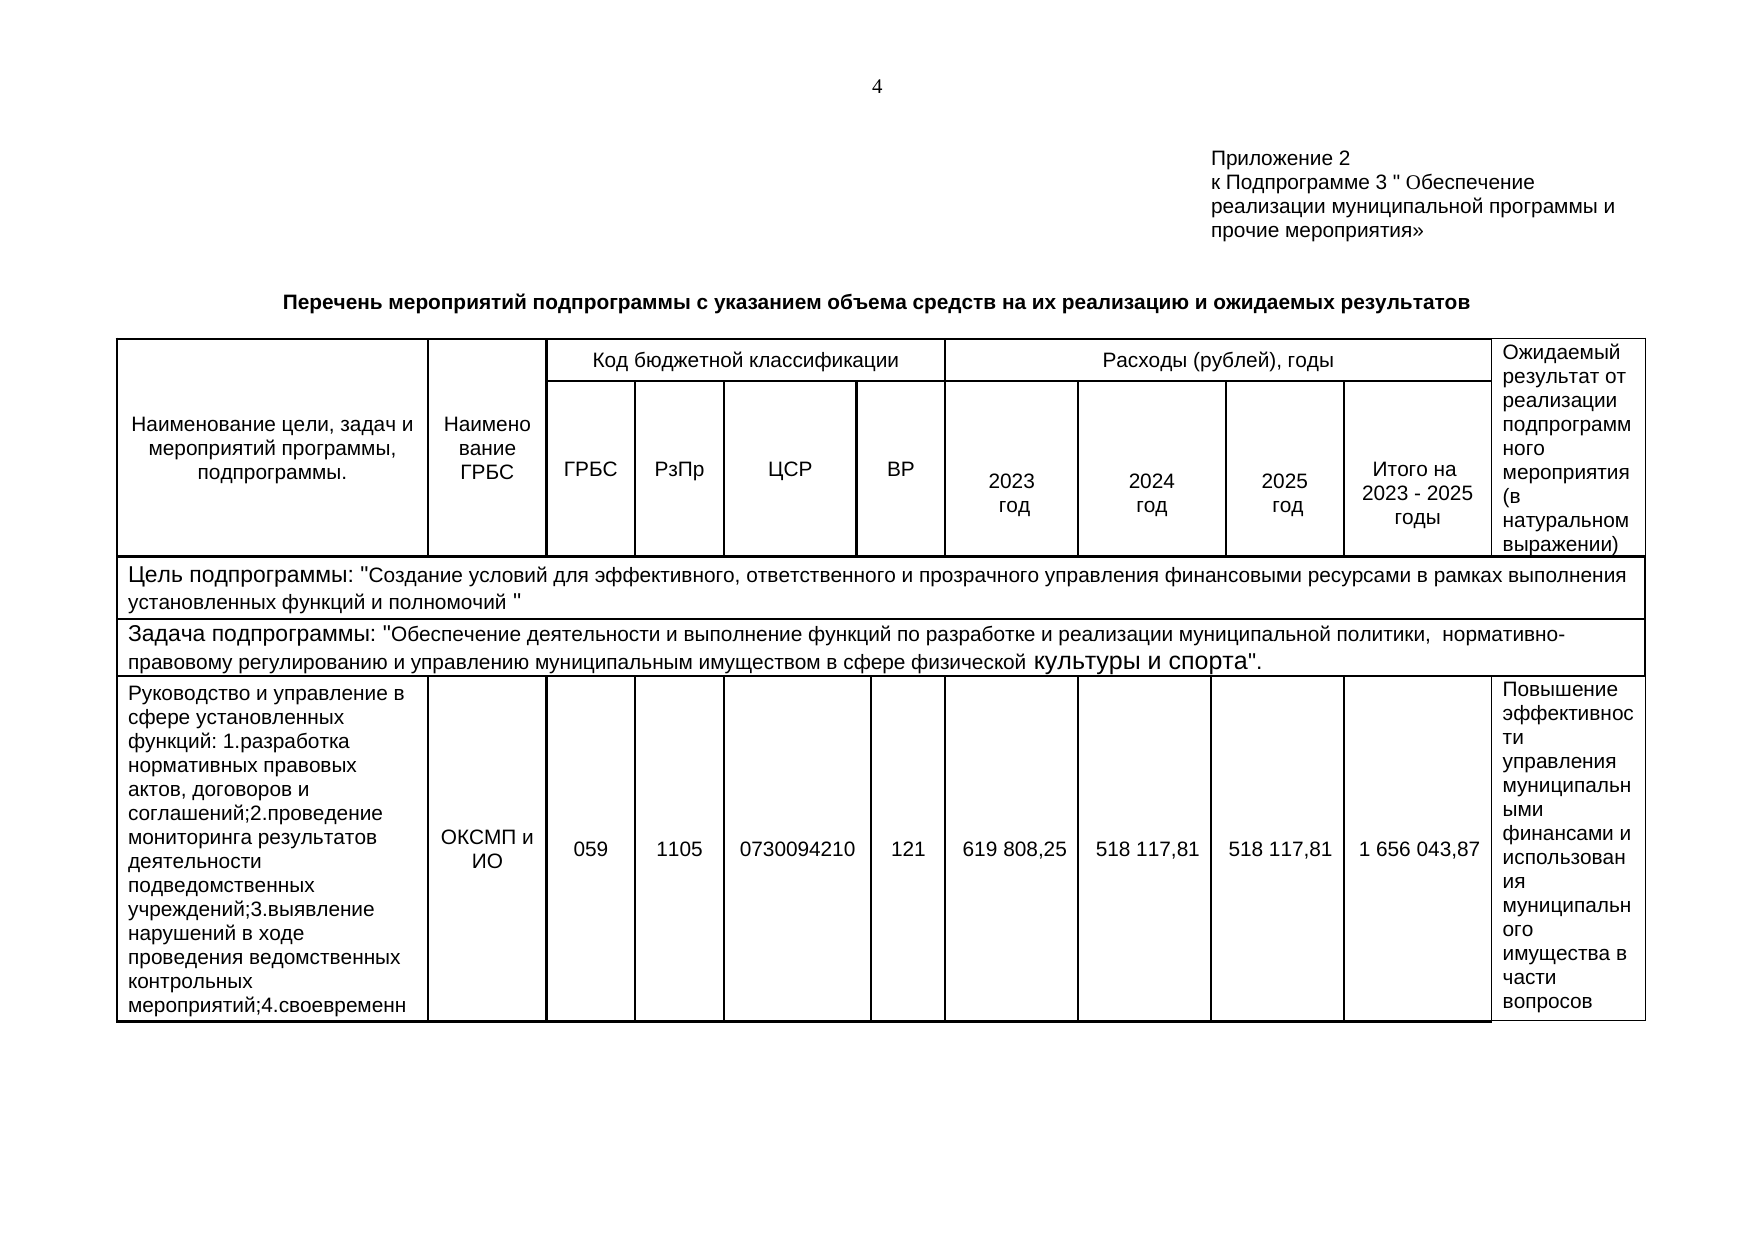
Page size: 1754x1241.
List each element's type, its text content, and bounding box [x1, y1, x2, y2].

text к Подпрограмме 3 " Обеспечение [118, 170, 1636, 194]
table_header Код бюджетной классификации [548, 340, 944, 380]
table_cell [1227, 382, 1343, 455]
table_cell ОКСМП и ИО [429, 677, 545, 1020]
table_cell [1227, 529, 1343, 555]
table_cell 2023 год [946, 382, 1077, 555]
table_cell 1105 [636, 677, 723, 1020]
table_cell ГРБС [548, 382, 634, 555]
table_cell [1345, 382, 1491, 455]
table_cell Цель подпрограммы: "Создание условий для эффективного, ответственного и прозрачного управления финансовыми ресурсами в рамках выполнения установленных функций и полномочий " [118, 558, 1644, 618]
text Перечень мероприятий подпрограммы с указанием объема средств на их реализацию и ожидаемых результатов [118, 290, 1636, 314]
table_cell 2024 год [1079, 455, 1225, 529]
table_header Наименование ГРБС [429, 340, 545, 555]
table_cell 518 117,81 [1079, 677, 1210, 1020]
table_cell ВР [858, 382, 944, 555]
table_cell Задача подпрограммы: "Обеспечение деятельности и выполнение функций по разработке и реализации муниципальной политики, нормативно-правовому регулированию и управлению муниципальным имуществом в сфере физической культуры и спорта". [118, 620, 1644, 675]
table_cell Итого на 2023 - 2025 годы [1345, 455, 1491, 529]
text прочие мероприятия» [118, 218, 1636, 242]
table_cell 0730094210 [725, 677, 870, 1020]
table_cell 121 [872, 677, 944, 1020]
table_cell 518 117,81 [1212, 677, 1343, 1020]
table_header Расходы (рублей), годы [946, 340, 1491, 380]
table_cell [1079, 529, 1225, 555]
table_cell 619 808,25 [946, 677, 1077, 1020]
table_cell 059 [548, 677, 634, 1020]
table_cell [1345, 529, 1491, 555]
table_cell РзПр [636, 382, 723, 555]
table_header Наименование цели, задач и мероприятий программы, подпрограммы. [118, 340, 427, 555]
table_cell 2025 год [1227, 455, 1343, 529]
table_cell Руководство и управление в сфере установленных функций: 1.разработка нормативных правовых актов, договоров и соглашений;2.проведение мониторинга результатов деятельности подведомственных учреждений;3.выявление нарушений в ходе проведения ведомственных контрольных мероприятий;4.своевременность утверждения муниципальных заданий;5.утверждения планов финансово-хозяйственной деятельности;6.представление годовой бюджетной отчетности [118, 677, 427, 1020]
table_cell Повышение эффективности управления муниципальными финансами и использования муниципального имущества в части вопросов реализации подпрограммы, совершенствование системы оплаты труда и мер социальной защиты и поддержки, повышение качества межведомственного и межуровневого взаимодействия. [1492, 677, 1645, 1020]
table_cell 1 656 043,87 [1345, 677, 1491, 1020]
table_header Ожидаемый результат от реализации подпрограммного мероприятия (в натуральном выражении) [1492, 339, 1645, 555]
table_cell ЦСР [725, 382, 855, 555]
text реализации муниципальной программы и [118, 194, 1636, 218]
table_cell [1079, 382, 1225, 455]
text Приложение 2 [118, 146, 1636, 170]
